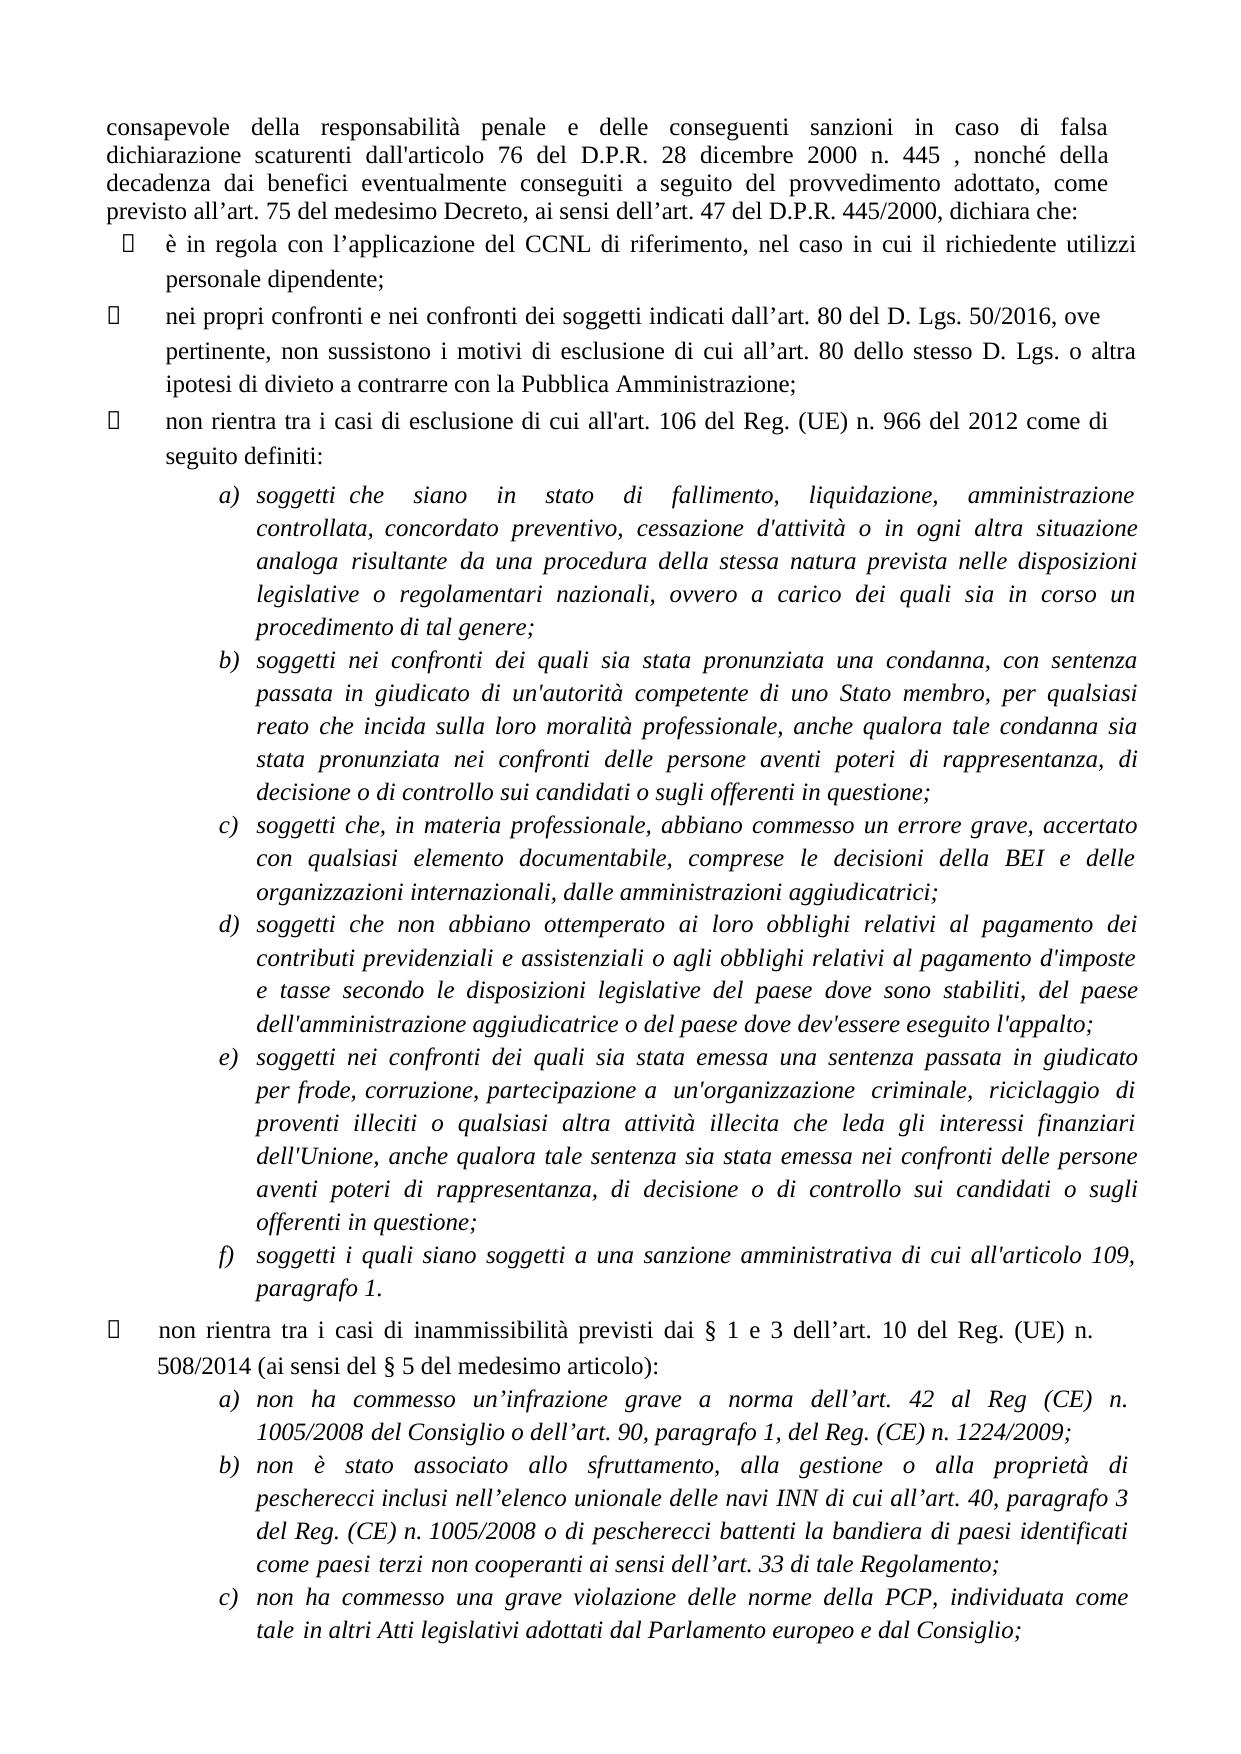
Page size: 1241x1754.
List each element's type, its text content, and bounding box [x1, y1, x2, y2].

list non ha commesso una grave violazione delle norme della PCP, individuata come tale in altri Atti legislativi adottati dal Parlamento europeo e dal Consiglio; [219, 1582, 1128, 1644]
list soggetti che siano in stato di fallimento, liquidazione, amministrazione controllata, concordato preventivo, cessazione d'attività o in ogni altra situazione analoga risultante da una procedura della stessa natura prevista nelle disposizioni legislative o regolamentari nazionali, ovvero a carico dei quali sia in corso un procedimento di tal genere; [219, 480, 1138, 641]
text 508/2014 (ai sensi del § 5 del medesimo articolo): [106, 1351, 1136, 1379]
text pertinente, non sussistono i motivi di esclusione di cui all’art. 80 dello stesso D. Lgs. o altra ipotesi di divieto a contrarre con la Pubblica Amministrazione; [165, 336, 1136, 398]
text  non rientra tra i casi di esclusione di cui all'art. 106 del Reg. (UE) n. 966 del 2012 come di seguito definiti: [106, 402, 1109, 469]
list soggetti i quali siano soggetti a una sanzione amministrativa di cui all'articolo 109, paragrafo 1. [219, 1240, 1138, 1302]
list soggetti nei confronti dei quali sia stata pronunziata una condanna, con sentenza passata in giudicato di un'autorità competente di uno Stato membro, per qualsiasi reato che incida sulla loro moralità professionale, anche qualora tale condanna sia stata pronunziata nei confronti delle persone aventi poteri di rappresentanza, di decisione o di controllo sui candidati o sugli offerenti in questione; [219, 645, 1138, 806]
list soggetti che, in materia professionale, abbiano commesso un errore grave, accertato con qualsiasi elemento documentabile, comprese le decisioni della BEI e delle organizzazioni internazionali, dalle amministrazioni aggiudicatrici; [219, 811, 1138, 905]
text  non rientra tra i casi di inammissibilità previsti dai § 1 e 3 dell’art. 10 del Reg. (UE) n. [106, 1312, 1136, 1346]
text consapevole della responsabilità penale e delle conseguenti sanzioni in caso di falsa dichiarazione scaturenti dall'articolo 76 del D.P.R. 28 dicembre 2000 n. 445 , nonché della decadenza dai benefici eventualmente conseguiti a seguito del provvedimento adottato, come previsto all’art. 75 del medesimo Decreto, ai sensi dell’art. 47 del D.P.R. 445/2000, dichiara che: [106, 112, 1108, 225]
list soggetti nei confronti dei quali sia stata emessa una sentenza passata in giudicato per frode, corruzione, partecipazione a un'organizzazione criminale, riciclaggio di proventi illeciti o qualsiasi altra attività illecita che leda gli interessi finanziari dell'Unione, anche qualora tale sentenza sia stata emessa nei confronti delle persone aventi poteri di rappresentanza, di decisione o di controllo sui candidati o sugli offerenti in questione; [219, 1042, 1138, 1236]
text  nei propri confronti e nei confronti dei soggetti indicati dall’art. 80 del D. Lgs. 50/2016, ove [106, 297, 1136, 331]
list non è stato associato allo sfruttamento, alla gestione o alla proprietà di pescherecci inclusi nell’elenco unionale delle navi INN di cui all’art. 40, paragrafo 3 del Reg. (CE) n. 1005/2008 o di pescherecci battenti la bandiera di paesi identificati come paesi terzi non cooperanti ai sensi dell’art. 33 di tale Regolamento; [219, 1450, 1128, 1578]
list soggetti che non abbiano ottemperato ai loro obblighi relativi al pagamento dei contributi previdenziali e assistenziali o agli obblighi relativi al pagamento d'imposte e tasse secondo le disposizioni legislative del paese dove sono stabiliti, del paese dell'amministrazione aggiudicatrice o del paese dove dev'essere eseguito l'appalto; [219, 909, 1138, 1037]
list non ha commesso un’infrazione grave a norma dell’art. 42 al Reg (CE) n. 1005/2008 del Consiglio o dell’art. 90, paragrafo 1, del Reg. (CE) n. 1224/2009; [219, 1384, 1128, 1446]
text  è in regola con l’applicazione del CCNL di riferimento, nel caso in cui il richiedente utilizzi personale dipendente; [121, 226, 1136, 293]
